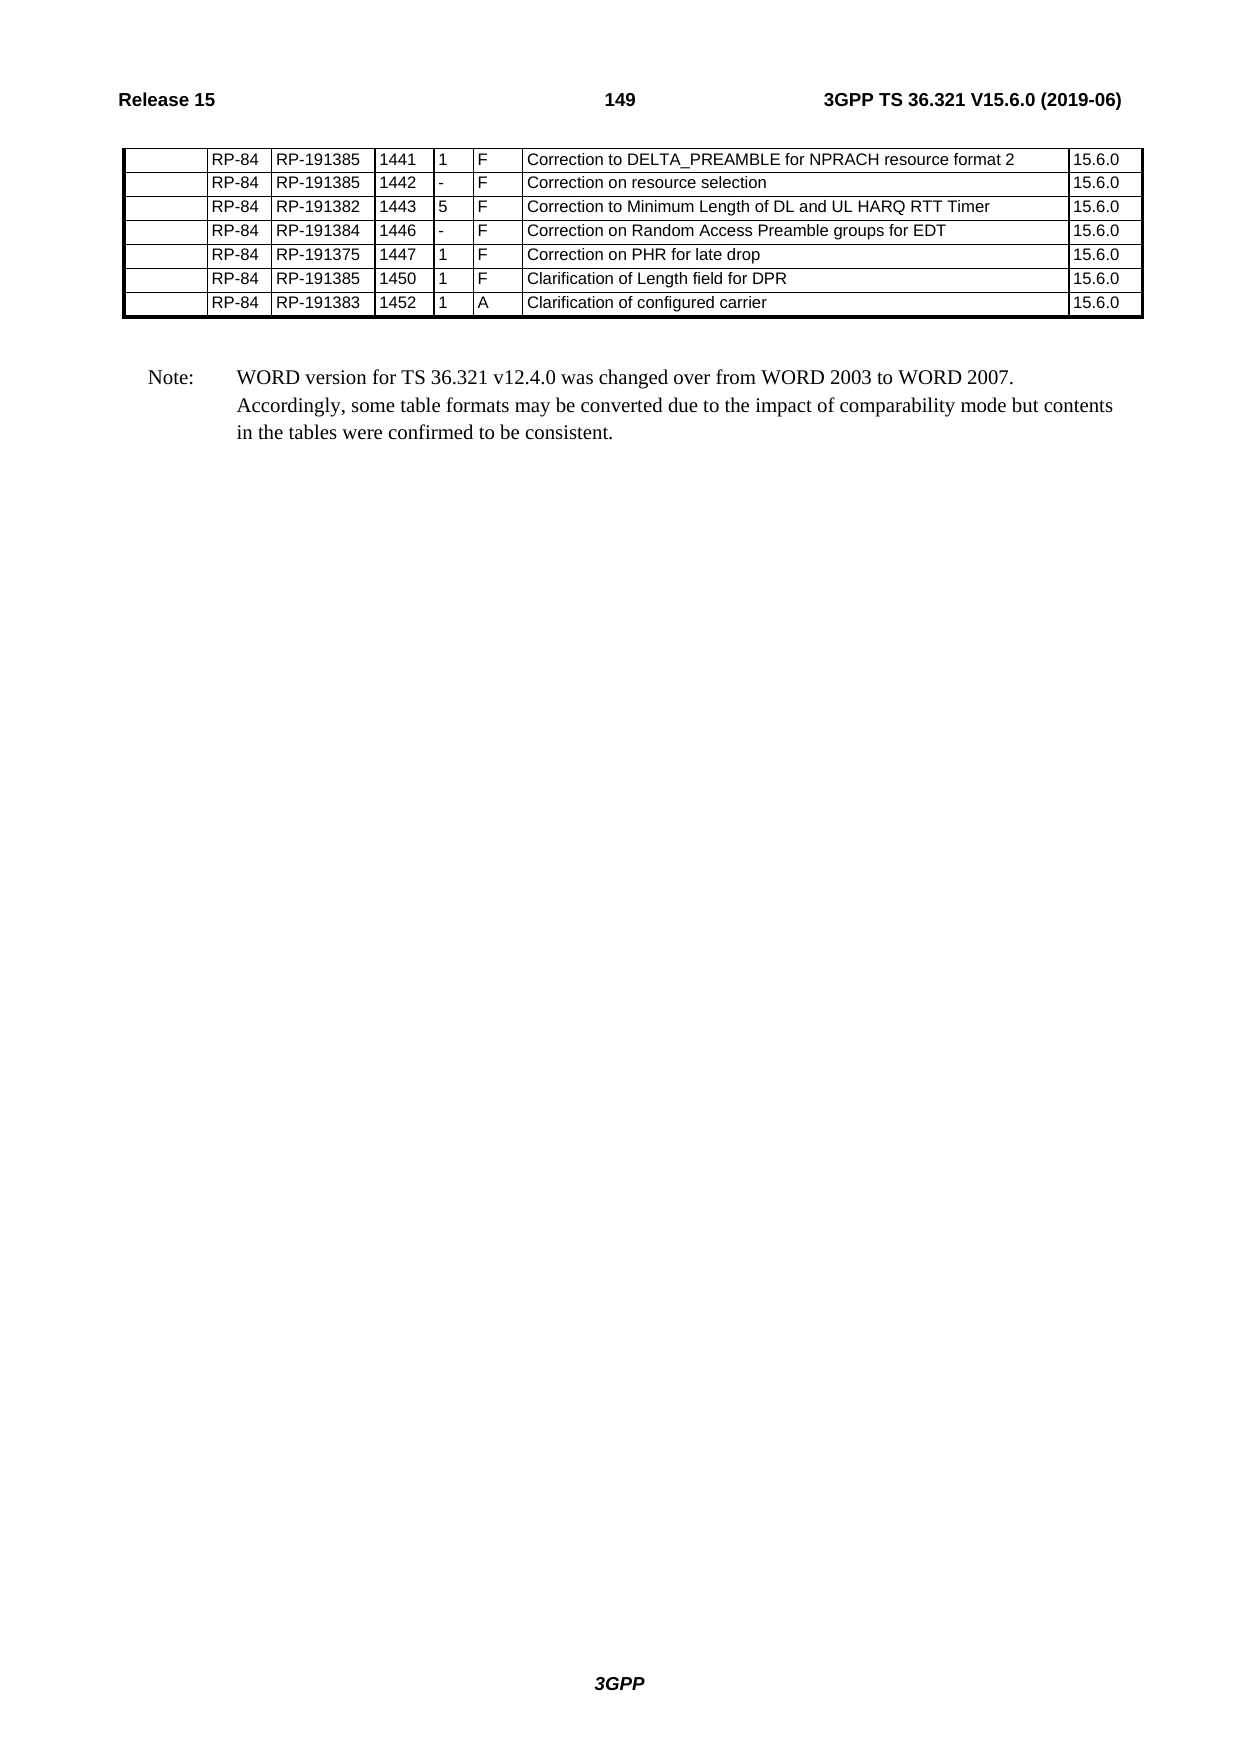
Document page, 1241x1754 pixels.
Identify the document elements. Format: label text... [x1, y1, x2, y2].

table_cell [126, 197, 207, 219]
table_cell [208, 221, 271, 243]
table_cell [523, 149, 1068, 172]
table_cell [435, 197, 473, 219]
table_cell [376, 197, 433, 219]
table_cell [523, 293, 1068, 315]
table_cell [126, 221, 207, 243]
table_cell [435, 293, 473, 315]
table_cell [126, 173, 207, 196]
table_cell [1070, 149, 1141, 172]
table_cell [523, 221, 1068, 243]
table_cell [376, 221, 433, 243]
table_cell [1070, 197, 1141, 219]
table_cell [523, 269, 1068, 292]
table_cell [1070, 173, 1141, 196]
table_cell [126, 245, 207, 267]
text Note: WORD version for TS 36.321 v12.4.0 was changed over from WORD 2003 to WORD 2007. Accordingly, some table formats may be converted due to the impact of comparability mode but contents in the tables were confirmed to be consistent. [148, 365, 1122, 444]
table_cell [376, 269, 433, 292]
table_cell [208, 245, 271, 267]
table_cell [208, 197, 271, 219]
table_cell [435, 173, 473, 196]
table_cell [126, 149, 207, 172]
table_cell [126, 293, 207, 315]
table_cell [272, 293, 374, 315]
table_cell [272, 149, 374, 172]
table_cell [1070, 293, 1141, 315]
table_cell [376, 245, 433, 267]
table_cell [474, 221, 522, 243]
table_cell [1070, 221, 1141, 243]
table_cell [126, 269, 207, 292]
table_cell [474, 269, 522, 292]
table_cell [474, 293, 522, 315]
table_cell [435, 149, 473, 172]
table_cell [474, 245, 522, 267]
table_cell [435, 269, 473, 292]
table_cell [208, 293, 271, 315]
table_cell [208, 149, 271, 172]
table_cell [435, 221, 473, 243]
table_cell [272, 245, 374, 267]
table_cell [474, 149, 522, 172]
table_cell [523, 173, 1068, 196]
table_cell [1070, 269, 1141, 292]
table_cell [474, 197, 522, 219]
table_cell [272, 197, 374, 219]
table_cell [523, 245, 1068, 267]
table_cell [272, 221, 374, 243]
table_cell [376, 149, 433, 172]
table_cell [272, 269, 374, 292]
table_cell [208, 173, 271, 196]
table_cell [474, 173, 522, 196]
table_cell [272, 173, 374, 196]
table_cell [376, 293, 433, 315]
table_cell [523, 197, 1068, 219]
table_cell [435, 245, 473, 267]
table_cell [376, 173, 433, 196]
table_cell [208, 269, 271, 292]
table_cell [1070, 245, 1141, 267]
